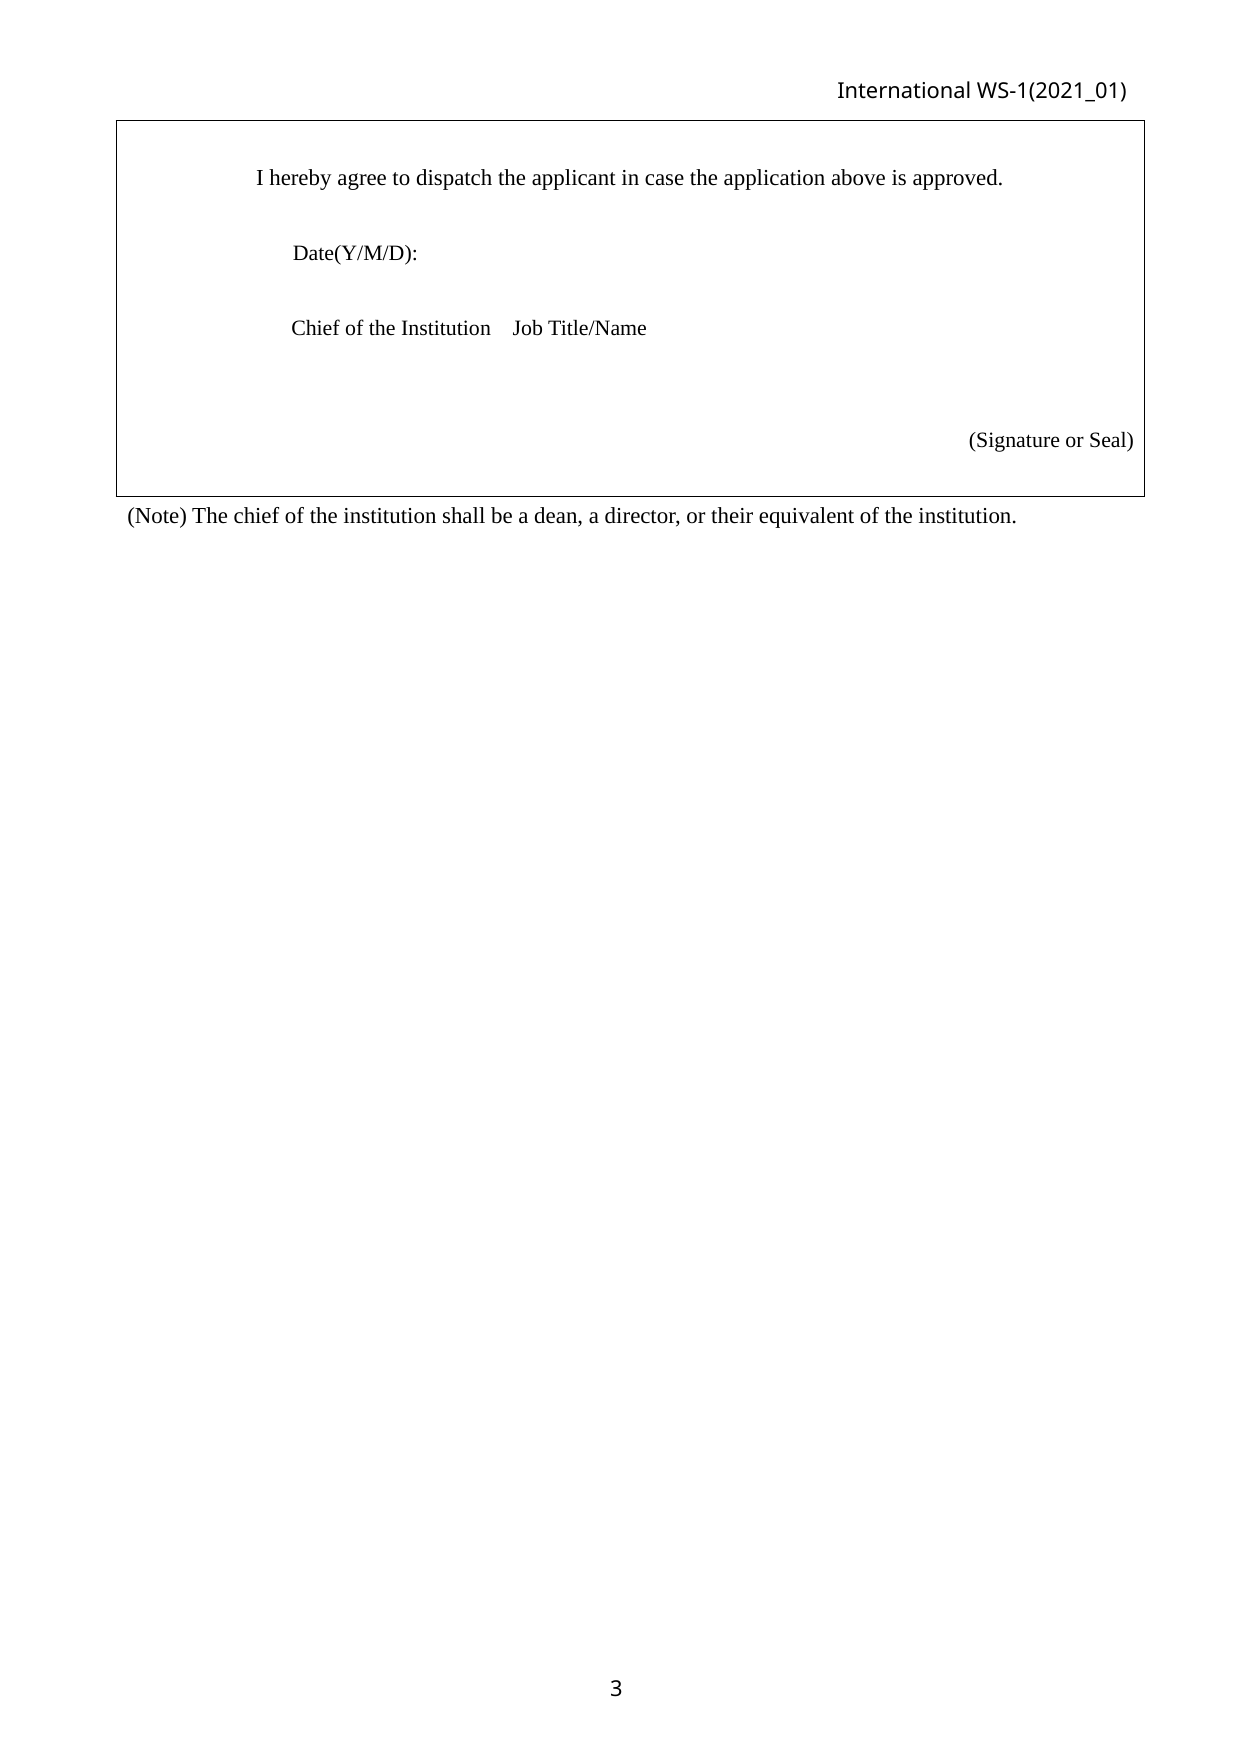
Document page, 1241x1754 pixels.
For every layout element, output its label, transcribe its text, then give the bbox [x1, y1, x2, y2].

text (Note) The chief of the institution shall be a dean, a director, or their equivalent of the institution. [127, 497, 1127, 534]
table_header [117, 121, 1144, 496]
